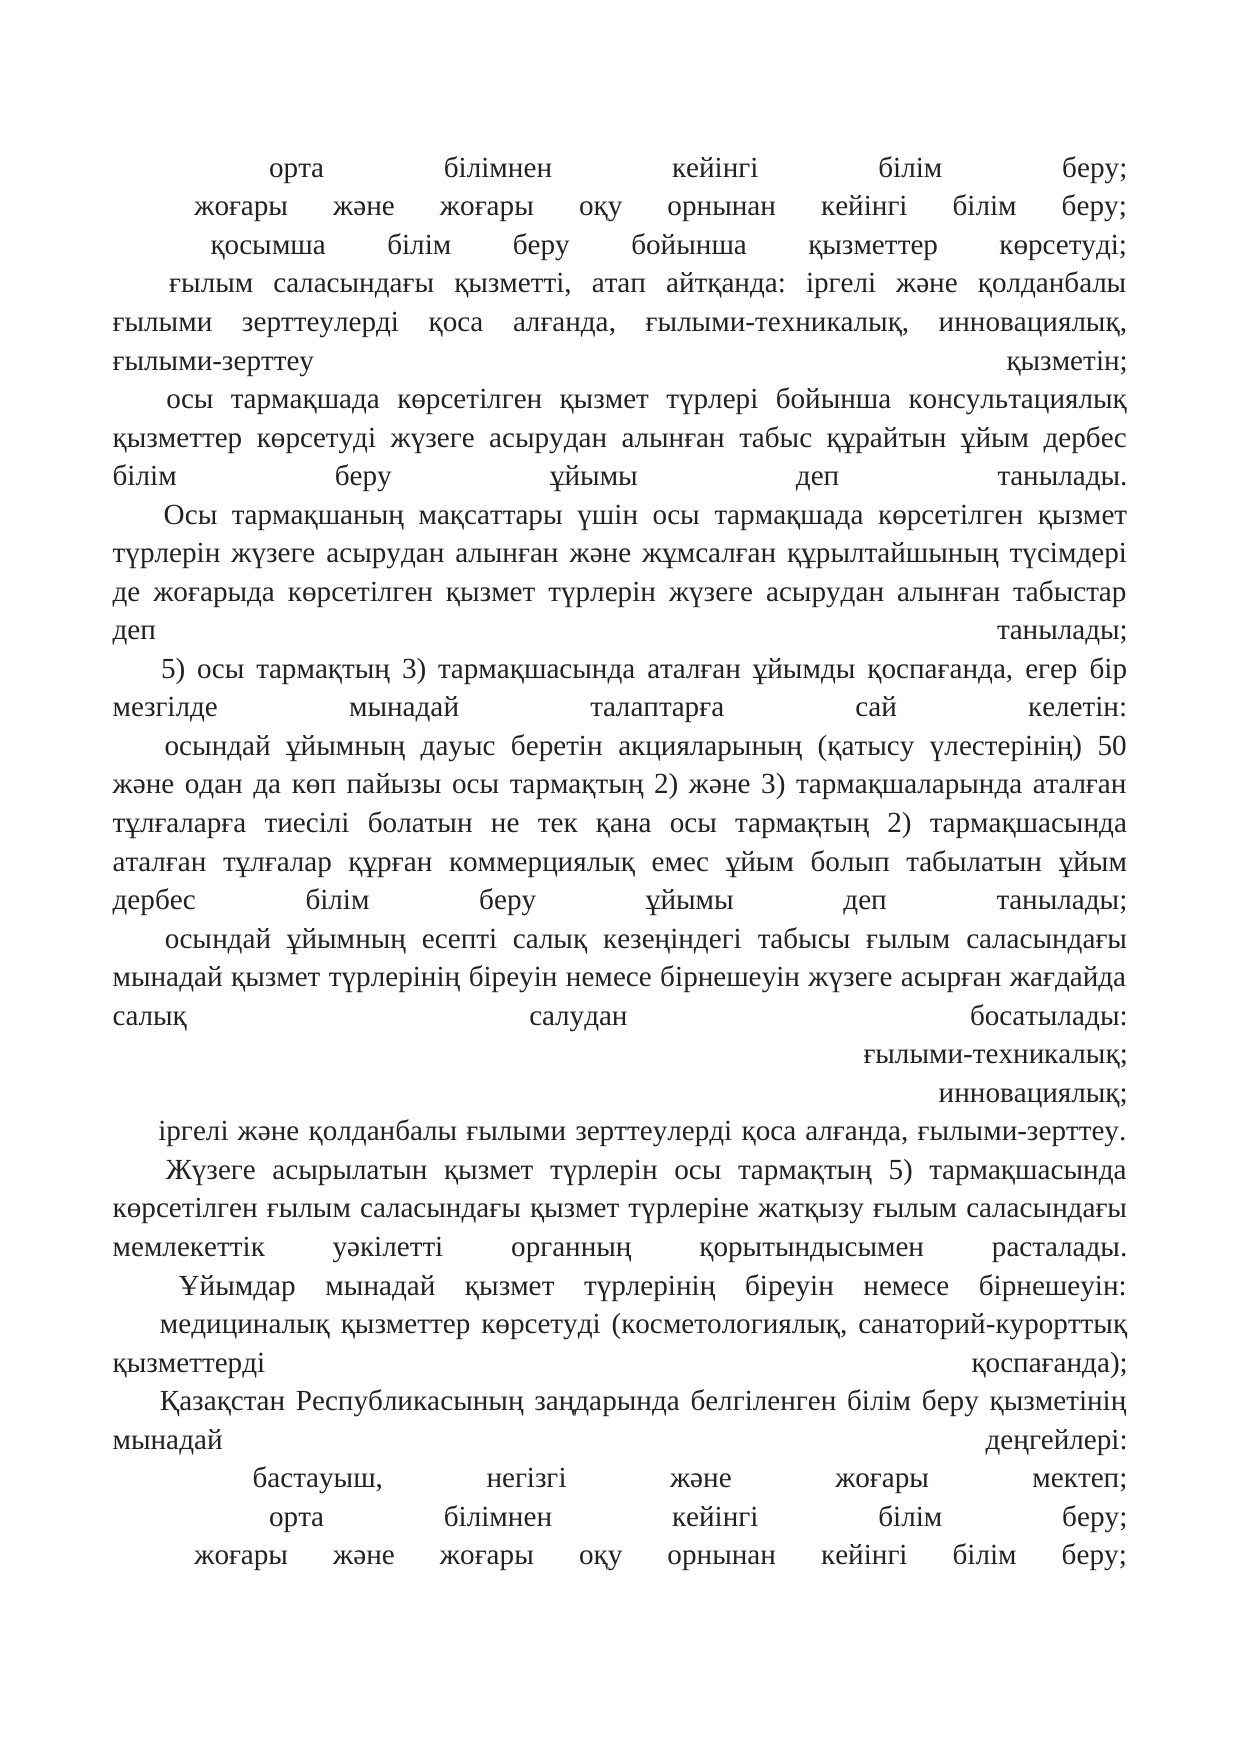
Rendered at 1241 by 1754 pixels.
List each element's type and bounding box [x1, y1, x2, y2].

text [112, 150, 1128, 1571]
